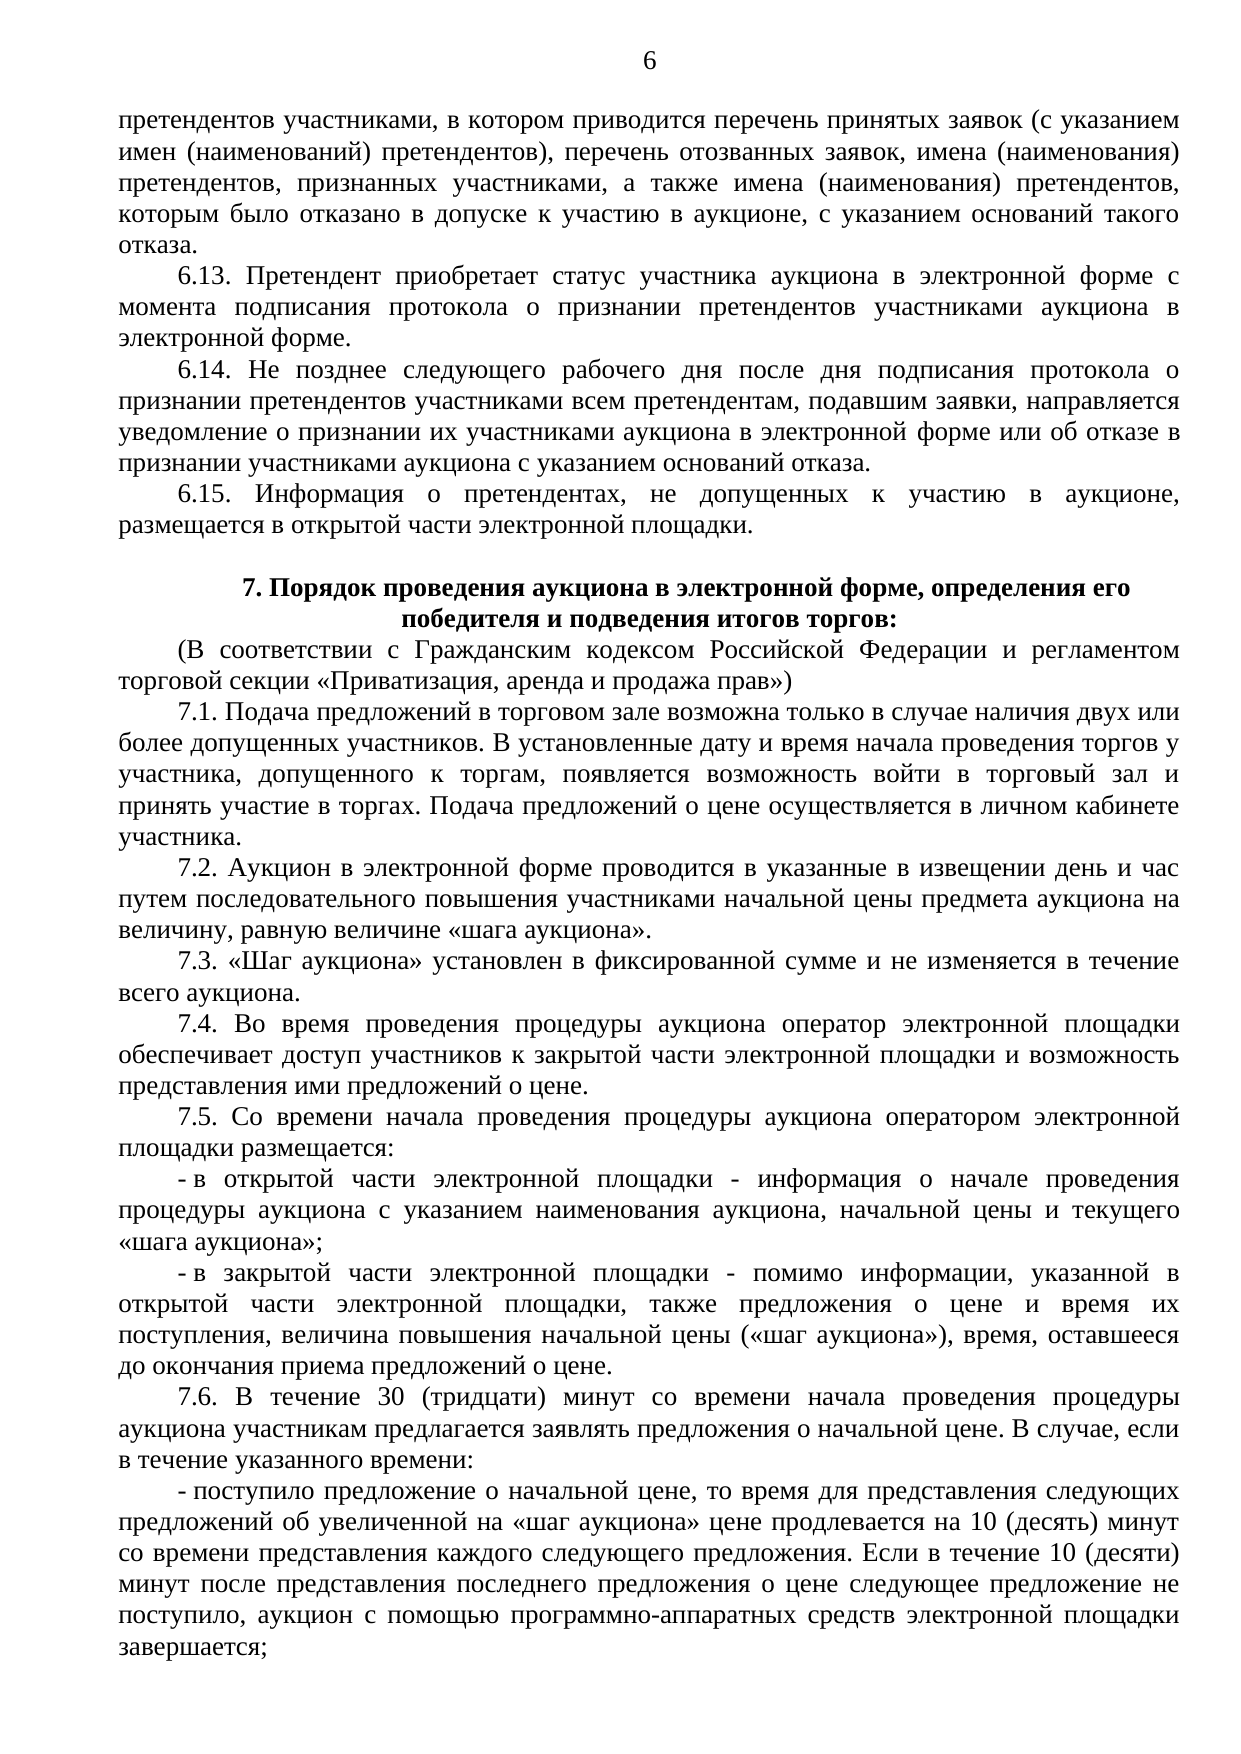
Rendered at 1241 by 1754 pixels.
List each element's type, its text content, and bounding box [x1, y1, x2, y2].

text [118, 103, 1181, 259]
text 6.13. Претендент приобретает статус участника аукциона в электронной форме с момента подписания протокола о признании претендентов участниками аукциона в электронной форме. [118, 259, 1181, 353]
text 7.5. Со времени начала проведения процедуры аукциона оператором электронной площадки размещается: [118, 1100, 1181, 1162]
text 7.4. Во время проведения процедуры аукциона оператор электронной площадки обеспечивает доступ участников к закрытой части электронной площадки и возможность представления ими предложений о цене. [118, 1007, 1181, 1100]
text 7.6. В течение 30 (тридцати) минут со времени начала проведения процедуры аукциона участникам предлагается заявлять предложения о начальной цене. В случае, если в течение указанного времени: [118, 1381, 1181, 1474]
text 6.14. Не позднее следующего рабочего дня после дня подписания протокола о признании претендентов участниками всем претендентам, подавшим заявки, направляется уведомление о признании их участниками аукциона в электронной форме или об отказе в признании участниками аукциона с указанием оснований отказа. [118, 353, 1181, 477]
text 7.2. Аукцион в электронной форме проводится в указанные в извещении день и час путем последовательного повышения участниками начальной цены предмета аукциона на величину, равную величине «шага аукциона». [118, 851, 1181, 944]
text (В соответствии с Гражданским кодексом Российской Федерации и регламентом торговой секции «Приватизация, аренда и продажа прав») [118, 633, 1181, 695]
text - в закрытой части электронной площадки - помимо информации, указанной в открытой части электронной площадки, также предложения о цене и время их поступления, величина повышения начальной цены («шаг аукциона»), время, оставшееся до окончания приема предложений о цене. [118, 1256, 1181, 1381]
text 7.3. «Шаг аукциона» установлен в фиксированной сумме и не изменяется в течение всего аукциона. [118, 944, 1181, 1007]
text 7.1. Подача предложений в торговом зале возможна только в случае наличия двух или более допущенных участников. В установленные дату и время начала проведения торгов у участника, допущенного к торгам, появляется возможность войти в торговый зал и принять участие в торгах. Подача предложений о цене осуществляется в личном кабинете участника. [118, 695, 1181, 851]
text - поступило предложение о начальной цене, то время для представления следующих предложений об увеличенной на «шаг аукциона» цене продлевается на 10 (десять) минут со времени представления каждого следующего предложения. Если в течение 10 (десяти) минут после представления последнего предложения о цене следующее предложение не поступило, аукцион с помощью программно-аппаратных средств электронной площадки завершается; [118, 1474, 1181, 1661]
text - в открытой части электронной площадки - информация о начале проведения процедуры аукциона с указанием наименования аукциона, начальной цены и текущего «шага аукциона»; [118, 1162, 1181, 1256]
text 7. Порядок проведения аукциона в электронной форме, определения его победителя и подведения итогов торгов: [118, 571, 1181, 633]
text 6.15. Информация о претендентах, не допущенных к участию в аукционе, размещается в открытой части электронной площадки. [118, 477, 1181, 539]
